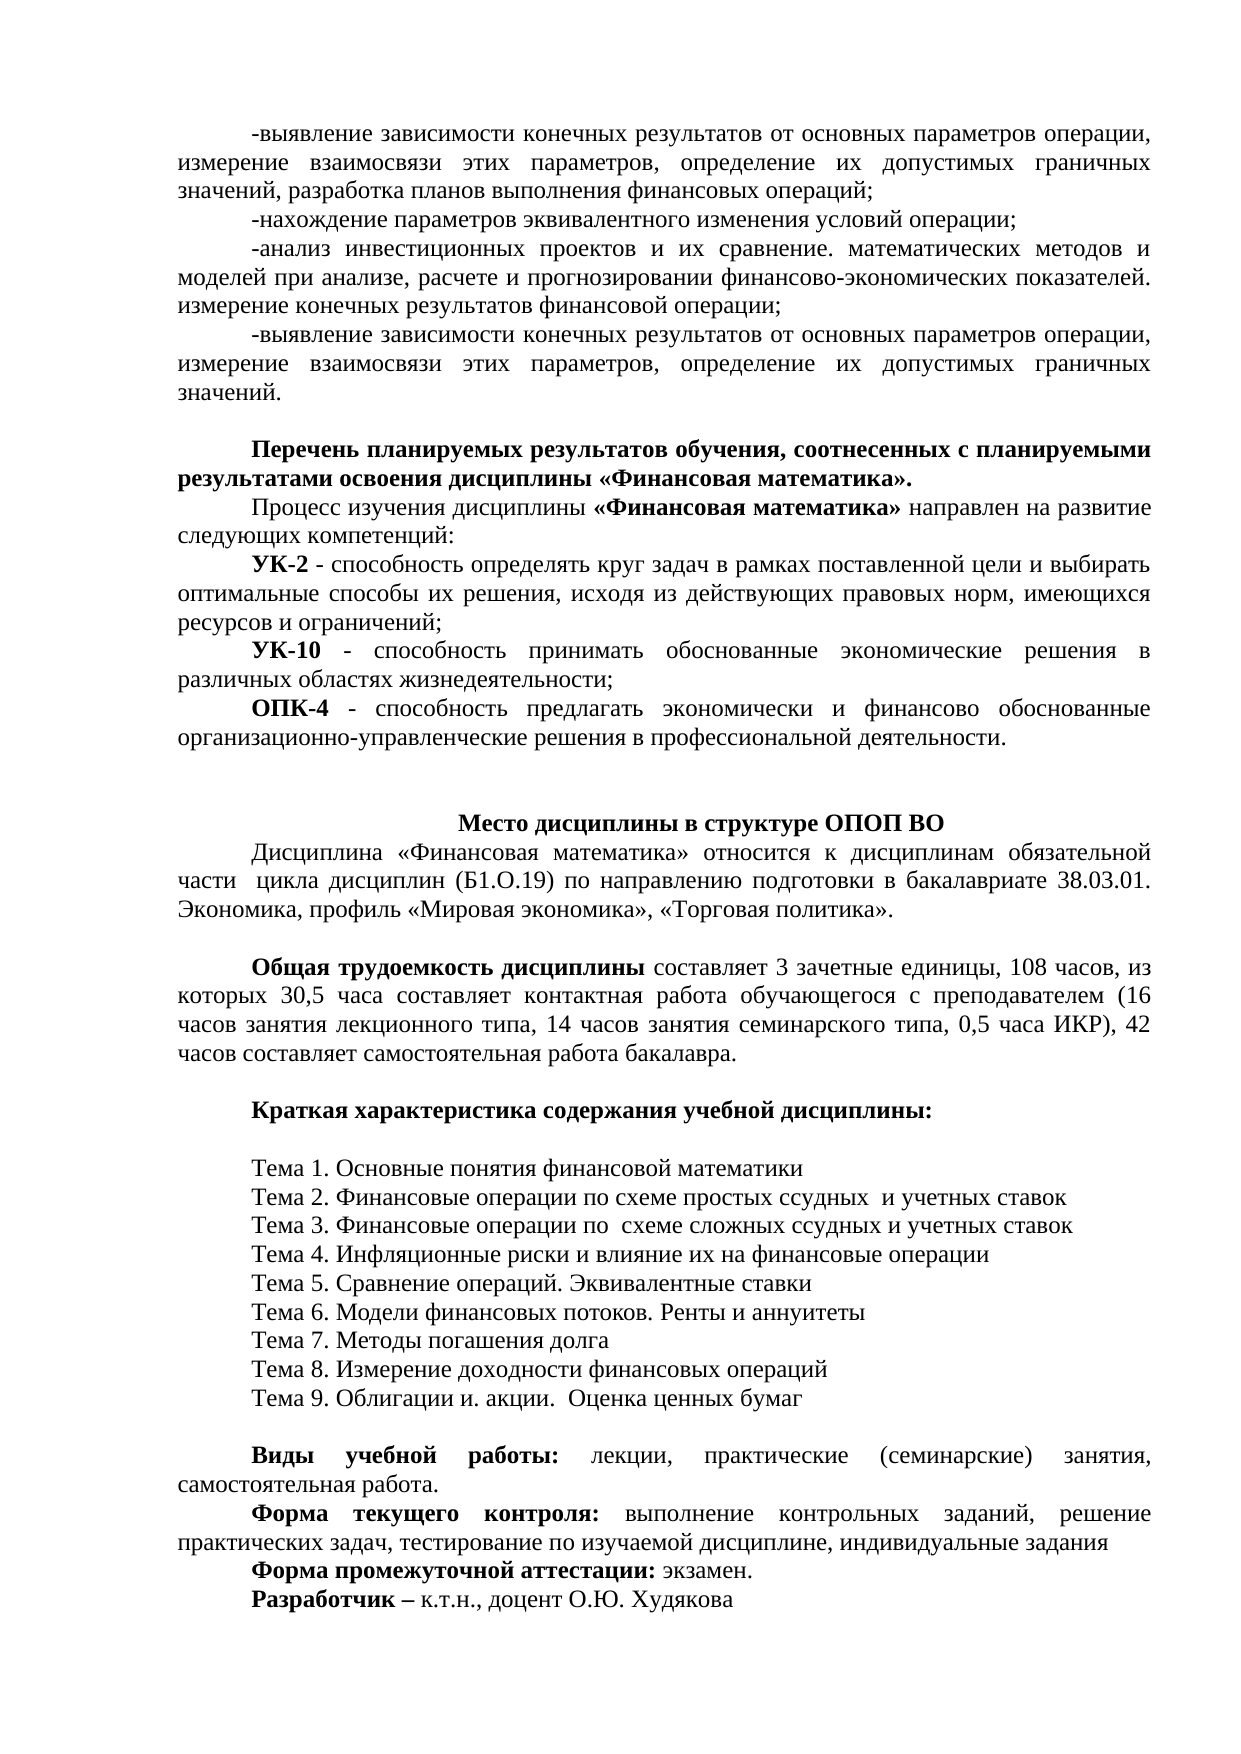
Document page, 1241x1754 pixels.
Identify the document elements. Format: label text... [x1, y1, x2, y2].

text -выявление зависимости конечных результатов от основных параметров операции, измерение взаимосвязи этих параметров, определение их допустимых граничных значений, разработка планов выполнения финансовых операций; [177, 118, 1152, 204]
text Тема 7. Методы погашения долга [177, 1326, 1140, 1354]
text Процесс изучения дисциплины «Финансовая математика» направлен на развитие следующих компетенций: [177, 492, 1152, 549]
text Форма текущего контроля: выполнение контрольных заданий, решение практических задач, тестирование по изучаемой дисциплине, индивидуальные задания [177, 1498, 1152, 1556]
text Тема 4. Инфляционные риски и влияние их на финансовые операции [177, 1239, 1152, 1268]
text -выявление зависимости конечных результатов от основных параметров операции, измерение взаимосвязи этих параметров, определение их допустимых граничных значений. [177, 319, 1152, 406]
text Общая трудоемкость дисциплины составляет 3 зачетные единицы, 108 часов, из которых 30,5 часа составляет контактная работа обучающегося с преподавателем (16 часов занятия лекционного типа, 14 часов занятия семинарского типа, 0,5 часа ИКР), 42 часов составляет самостоятельная работа бакалавра. [177, 952, 1152, 1067]
text УК-10 - способность принимать обоснованные экономические решения в различных областях жизнедеятельности; [177, 636, 1152, 693]
text -нахождение параметров эквивалентного изменения условий операции; [177, 204, 1152, 233]
text УК-2 - способность определять круг задач в рамках поставленной цели и выбирать оптимальные способы их решения, исходя из действующих правовых норм, имеющихся ресурсов и ограничений; [177, 549, 1152, 636]
text Виды учебной работы: лекции, практические (семинарские) занятия, самостоятельная работа. [177, 1441, 1152, 1498]
text Тема 1. Основные понятия финансовой математики [177, 1153, 1152, 1182]
text Тема 9. Облигации и. акции. Оценка ценных бумаг [177, 1383, 1140, 1412]
text Тема 2. Финансовые операции по схеме простых ссудных и учетных ставок [177, 1182, 1152, 1211]
text Форма промежуточной аттестации: экзамен. [177, 1556, 1152, 1584]
text Тема 3. Финансовые операции по схеме сложных ссудных и учетных ставок [177, 1211, 1152, 1239]
text Место дисциплины в структуре ОПОП ВО [177, 808, 1152, 837]
text ОПК-4 - способность предлагать экономически и финансово обоснованные организационно-управленческие решения в профессиональной деятельности. [177, 693, 1152, 751]
text -анализ инвестиционных проектов и их сравнение. математических методов и моделей при анализе, расчете и прогнозировании финансово-экономических показателей. измерение конечных результатов финансовой операции; [177, 233, 1152, 319]
text Дисциплина «Финансовая математика» относится к дисциплинам обязательной части цикла дисциплин (Б1.О.19) по направлению подготовки в бакалавриате 38.03.01. Экономика, профиль «Мировая экономика», «Торговая политика». [177, 837, 1152, 923]
text Тема 8. Измерение доходности финансовых операций [177, 1354, 1140, 1383]
text Перечень планируемых результатов обучения, соотнесенных с планируемыми результатами освоения дисциплины «Финансовая математика». [177, 434, 1152, 492]
text Краткая характеристика содержания учебной дисциплины: [177, 1096, 1140, 1124]
text Тема 5. Сравнение операций. Эквивалентные ставки [177, 1268, 1140, 1297]
text Разработчик – к.т.н., доцент О.Ю. Худякова [177, 1584, 1152, 1613]
text Тема 6. Модели финансовых потоков. Ренты и аннуитеты [177, 1297, 1140, 1326]
